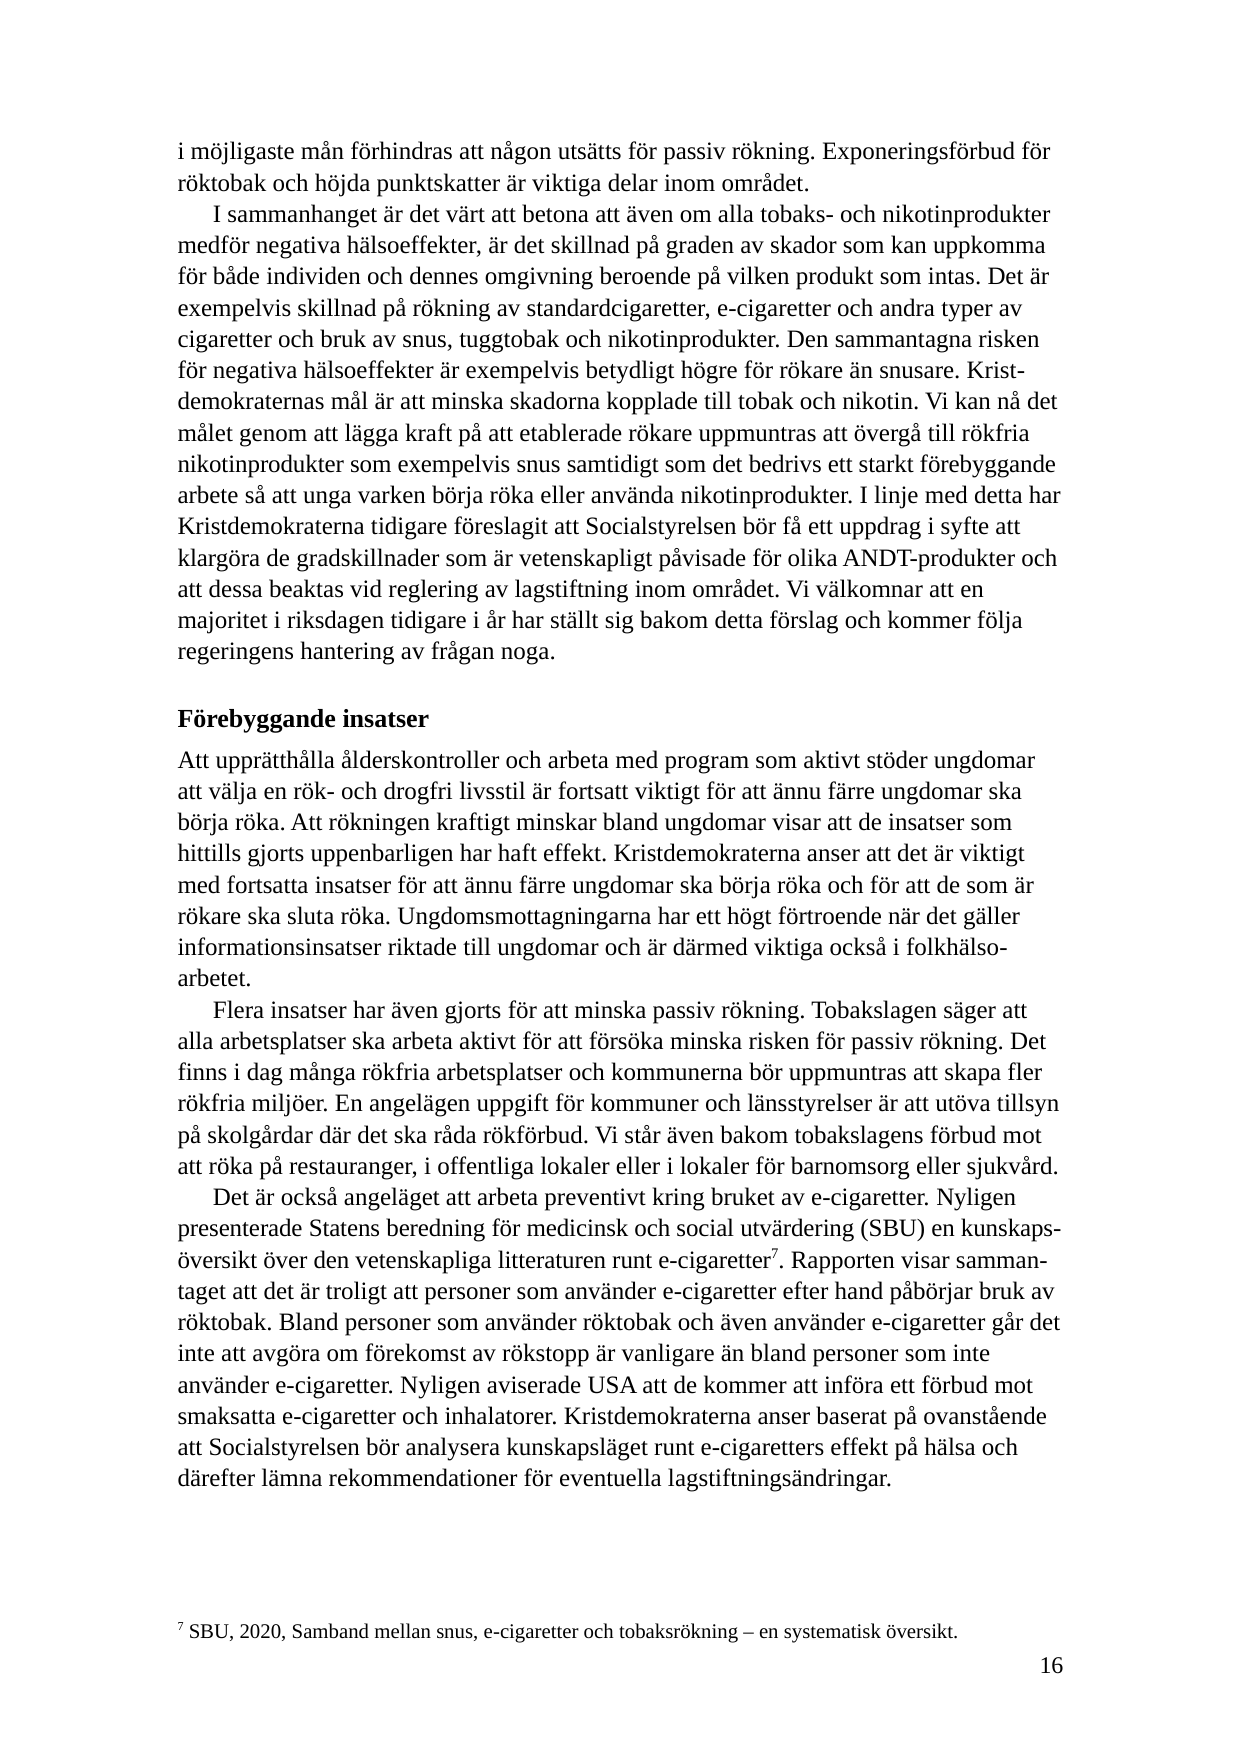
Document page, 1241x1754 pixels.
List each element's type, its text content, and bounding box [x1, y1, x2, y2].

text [177, 134, 1063, 196]
subtitle Förebyggande insatser [177, 703, 1063, 734]
text Det är också angeläget att arbeta preventivt kring bruket av e-cigaretter. Nyligen presenterade Statens beredning för medicinsk och social utvärdering (SBU) en kunskapsöversikt över den vetenskapliga litteraturen runt e-cigaretter. Rapporten visar sammantaget att det är troligt att personer som använder e-cigaretter efter hand påbörjar bruk av röktobak. Bland personer som använder röktobak och även använder e-cigaretter går det inte att avgöra om förekomst av rökstopp är vanligare än bland personer som inte använder e-cigaretter. Nyligen aviserade USA att de kommer att införa ett förbud mot smaksatta e-cigaretter och inhalatorer. Kristdemokraterna anser baserat på ovanstående att Socialstyrelsen bör analysera kunskapsläget runt e-cigaretters effekt på hälsa och därefter lämna rekommendationer för eventuella lagstiftningsändringar. [177, 1180, 1063, 1492]
text Att upprätthålla ålderskontroller och arbeta med program som aktivt stöder ungdomar att välja en rök- och drogfri livsstil är fortsatt viktigt för att ännu färre ungdomar ska börja röka. Att rökningen kraftigt minskar bland ungdomar visar att de insatser som hittills gjorts uppenbarligen har haft effekt. Kristdemokraterna anser att det är viktigt med fortsatta insatser för att ännu färre ungdomar ska börja röka och för att de som är rökare ska sluta röka. Ungdomsmottagningarna har ett högt förtroende när det gäller informationsinsatser riktade till ungdomar och är därmed viktiga också i folkhälsoarbetet. [177, 742, 1063, 992]
text Flera insatser har även gjorts för att minska passiv rökning. Tobakslagen säger att alla arbetsplatser ska arbeta aktivt för att försöka minska risken för passiv rökning. Det finns i dag många rökfria arbetsplatser och kommunerna bör uppmuntras att skapa fler rökfria miljöer. En angelägen uppgift för kommuner och länsstyrelser är att utöva tillsyn på skolgårdar där det ska råda rökförbud. Vi står även bakom tobakslagens förbud mot att röka på restauranger, i offentliga lokaler eller i lokaler för barnomsorg eller sjukvård. [177, 992, 1063, 1180]
text I sammanhanget är det värt att betona att även om alla tobaks- och nikotinprodukter medför negativa hälsoeffekter, är det skillnad på graden av skador som kan uppkomma för både individen och dennes omgivning beroende på vilken produkt som intas. Det är exempelvis skillnad på rökning av standardcigaretter, e-cigaretter och andra typer av cigaretter och bruk av snus, tuggtobak och nikotinprodukter. Den sammantagna risken för negativa hälsoeffekter är exempelvis betydligt högre för rökare än snusare. Kristdemokraternas mål är att minska skadorna kopplade till tobak och nikotin. Vi kan nå det målet genom att lägga kraft på att etablerade rökare uppmuntras att övergå till rökfria nikotinprodukter som exempelvis snus samtidigt som det bedrivs ett starkt förebyggande arbete så att unga varken börja röka eller använda nikotinprodukter. I linje med detta har Kristdemokraterna tidigare föreslagit att Socialstyrelsen bör få ett uppdrag i syfte att klargöra de gradskillnader som är vetenskapligt påvisade för olika ANDT-produkter och att dessa beaktas vid reglering av lagstiftning inom området. Vi välkomnar att en majoritet i riksdagen tidigare i år har ställt sig bakom detta förslag och kommer följa regeringens hantering av frågan noga. [177, 196, 1063, 665]
